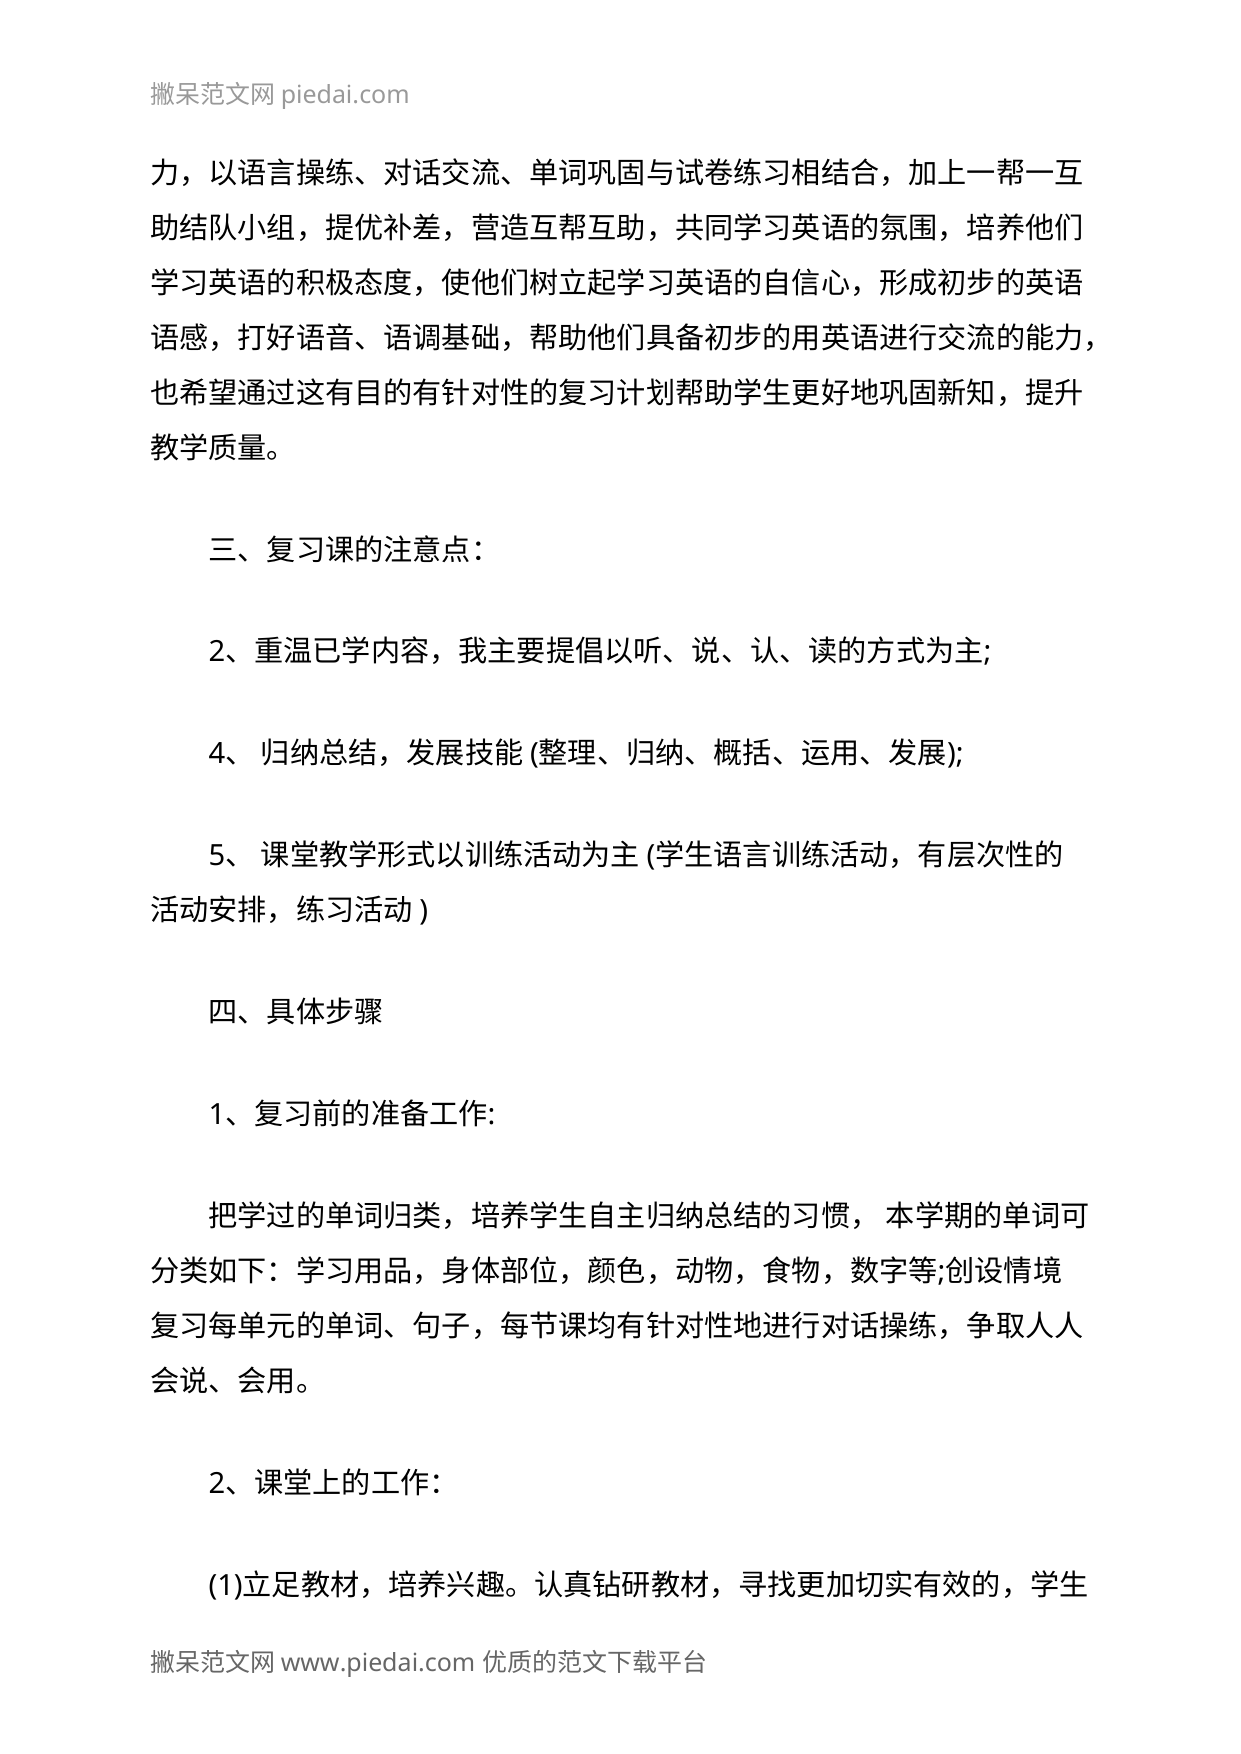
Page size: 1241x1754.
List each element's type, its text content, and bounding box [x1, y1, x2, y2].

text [150, 150, 1090, 467]
text 1、复习前的准备工作: [150, 1091, 1090, 1133]
text 2、重温已学内容，我主要提倡以听、说、认、读的方式为主; [150, 628, 1090, 670]
text 5、 课堂教学形式以训练活动为主 (学生语言训练活动，有层次性的活动安排，练习活动 ) [150, 832, 1090, 929]
text 四、具体步骤 [150, 989, 1090, 1031]
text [150, 1561, 1090, 1604]
text 三、复习课的注意点： [150, 526, 1090, 568]
text 2、课堂上的工作： [150, 1459, 1090, 1502]
text 把学过的单词归类，培养学生自主归纳总结的习惯， 本学期的单词可分类如下：学习用品，身体部位，颜色，动物，食物，数字等;创设情境复习每单元的单词、句子，每节课均有针对性地进行对话操练，争取人人会说、会用。 [150, 1193, 1090, 1400]
text 4、 归纳总结，发展技能 (整理、归纳、概括、运用、发展); [150, 730, 1090, 772]
